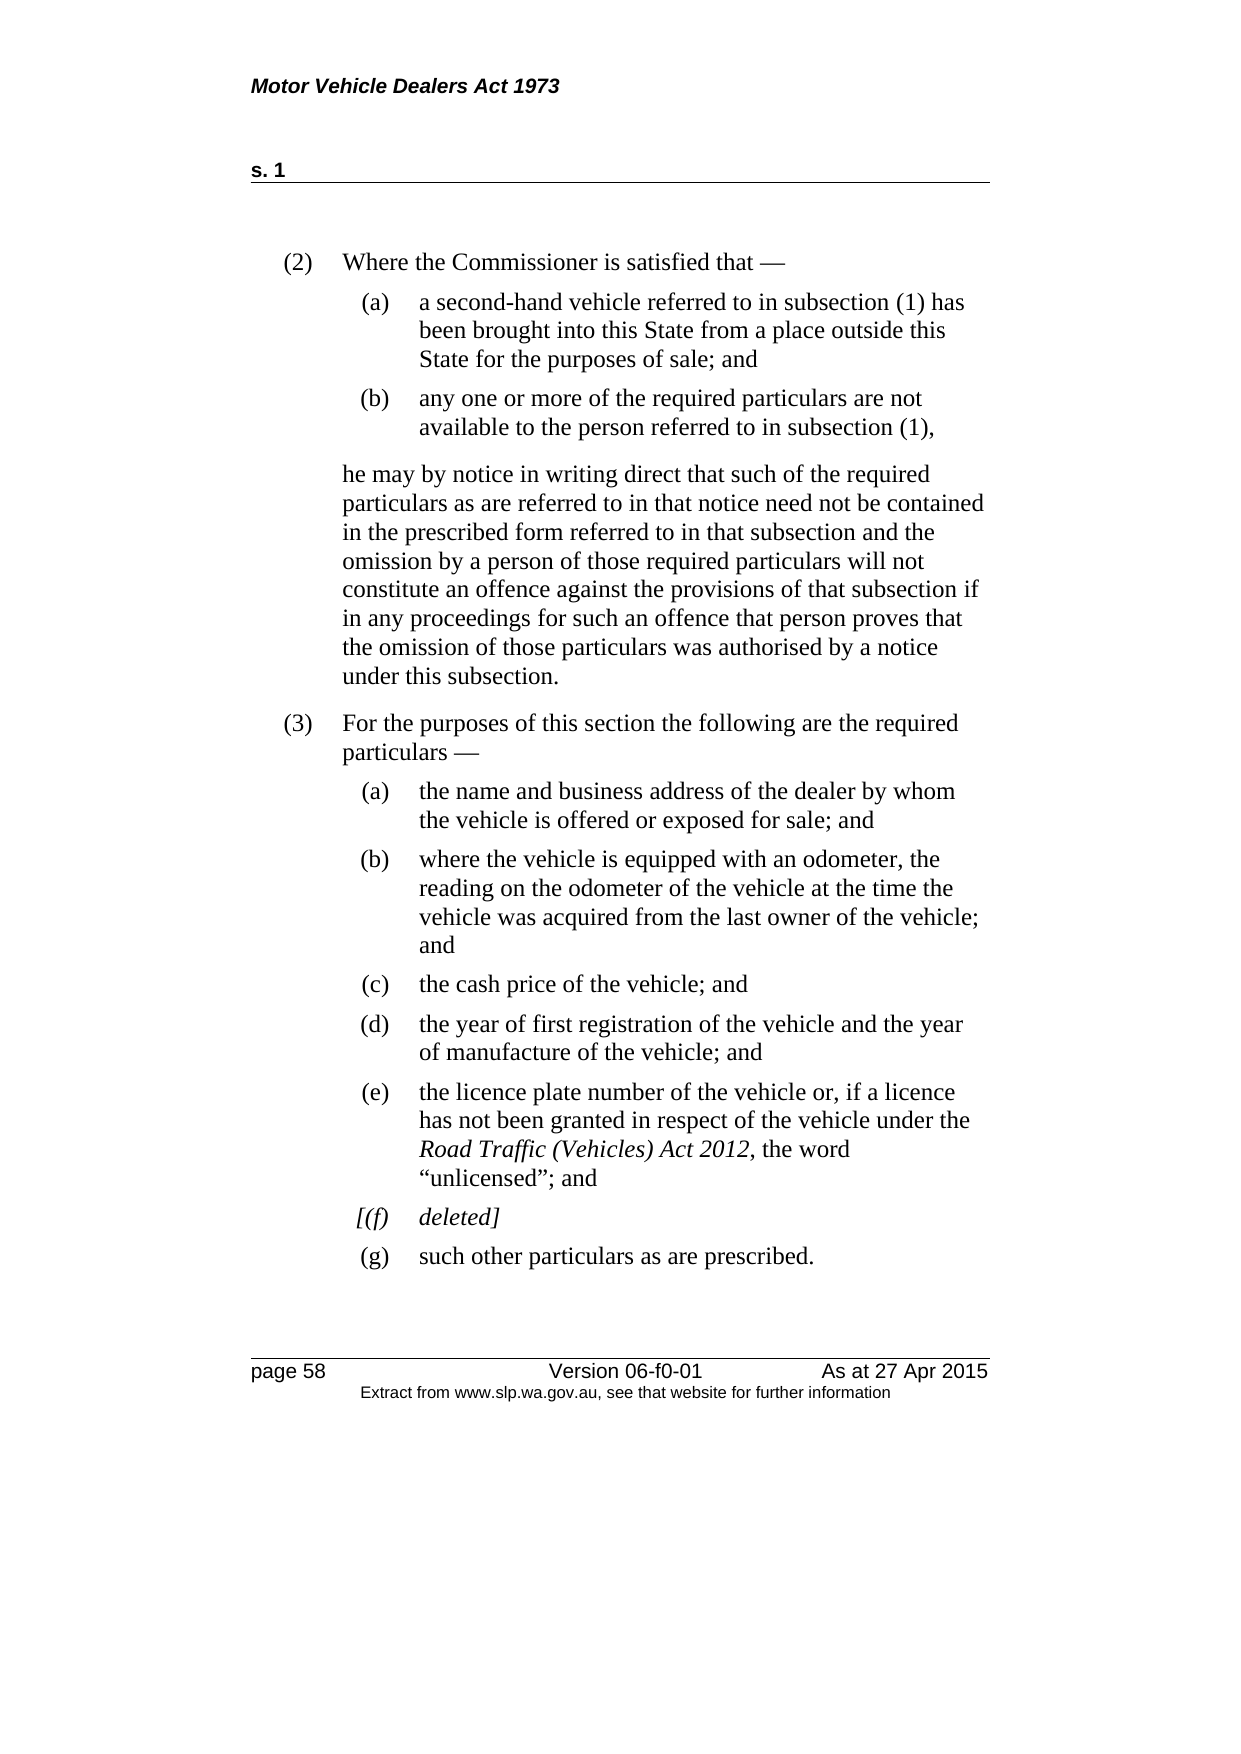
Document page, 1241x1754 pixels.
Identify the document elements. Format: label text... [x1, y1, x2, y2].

text (b) where the vehicle is equipped with an odometer, the reading on the odometer of the vehicle at the time the vehicle was acquired from the last owner of the vehicle; and [251, 844, 990, 959]
text he may by notice in writing direct that such of the required particulars as are referred to in that notice need not be contained in the prescribed form referred to in that subsection and the omission by a person of those required particulars will not constitute an offence against the provisions of that subsection if in any proceedings for such an offence that person proves that the omission of those particulars was authorised by a notice under this subsection. [251, 459, 990, 689]
text (2) Where the Commissioner is satisfied that — [251, 247, 990, 276]
text (e) the licence plate number of the vehicle or, if a licence has not been granted in respect of the vehicle under the Road Traffic (Vehicles) Act 2012, the word “unlicensed”; and [251, 1077, 990, 1192]
text (a) a second-hand vehicle referred to in subsection (1) has been brought into this State from a place outside this State for the purposes of sale; and [251, 287, 990, 373]
text (c) the cash price of the vehicle; and [251, 969, 990, 998]
text (3) For the purposes of this section the following are the required particulars — [251, 708, 990, 766]
text (a) the name and business address of the dealer by whom the vehicle is offered or exposed for sale; and [251, 776, 990, 834]
text (g) such other particulars as are prescribed. [251, 1241, 990, 1270]
text [(f) deleted] [251, 1202, 990, 1231]
text (d) the year of first registration of the vehicle and the year of manufacture of the vehicle; and [251, 1009, 990, 1066]
text (b) any one or more of the required particulars are not available to the person referred to in subsection (1), [251, 383, 990, 441]
